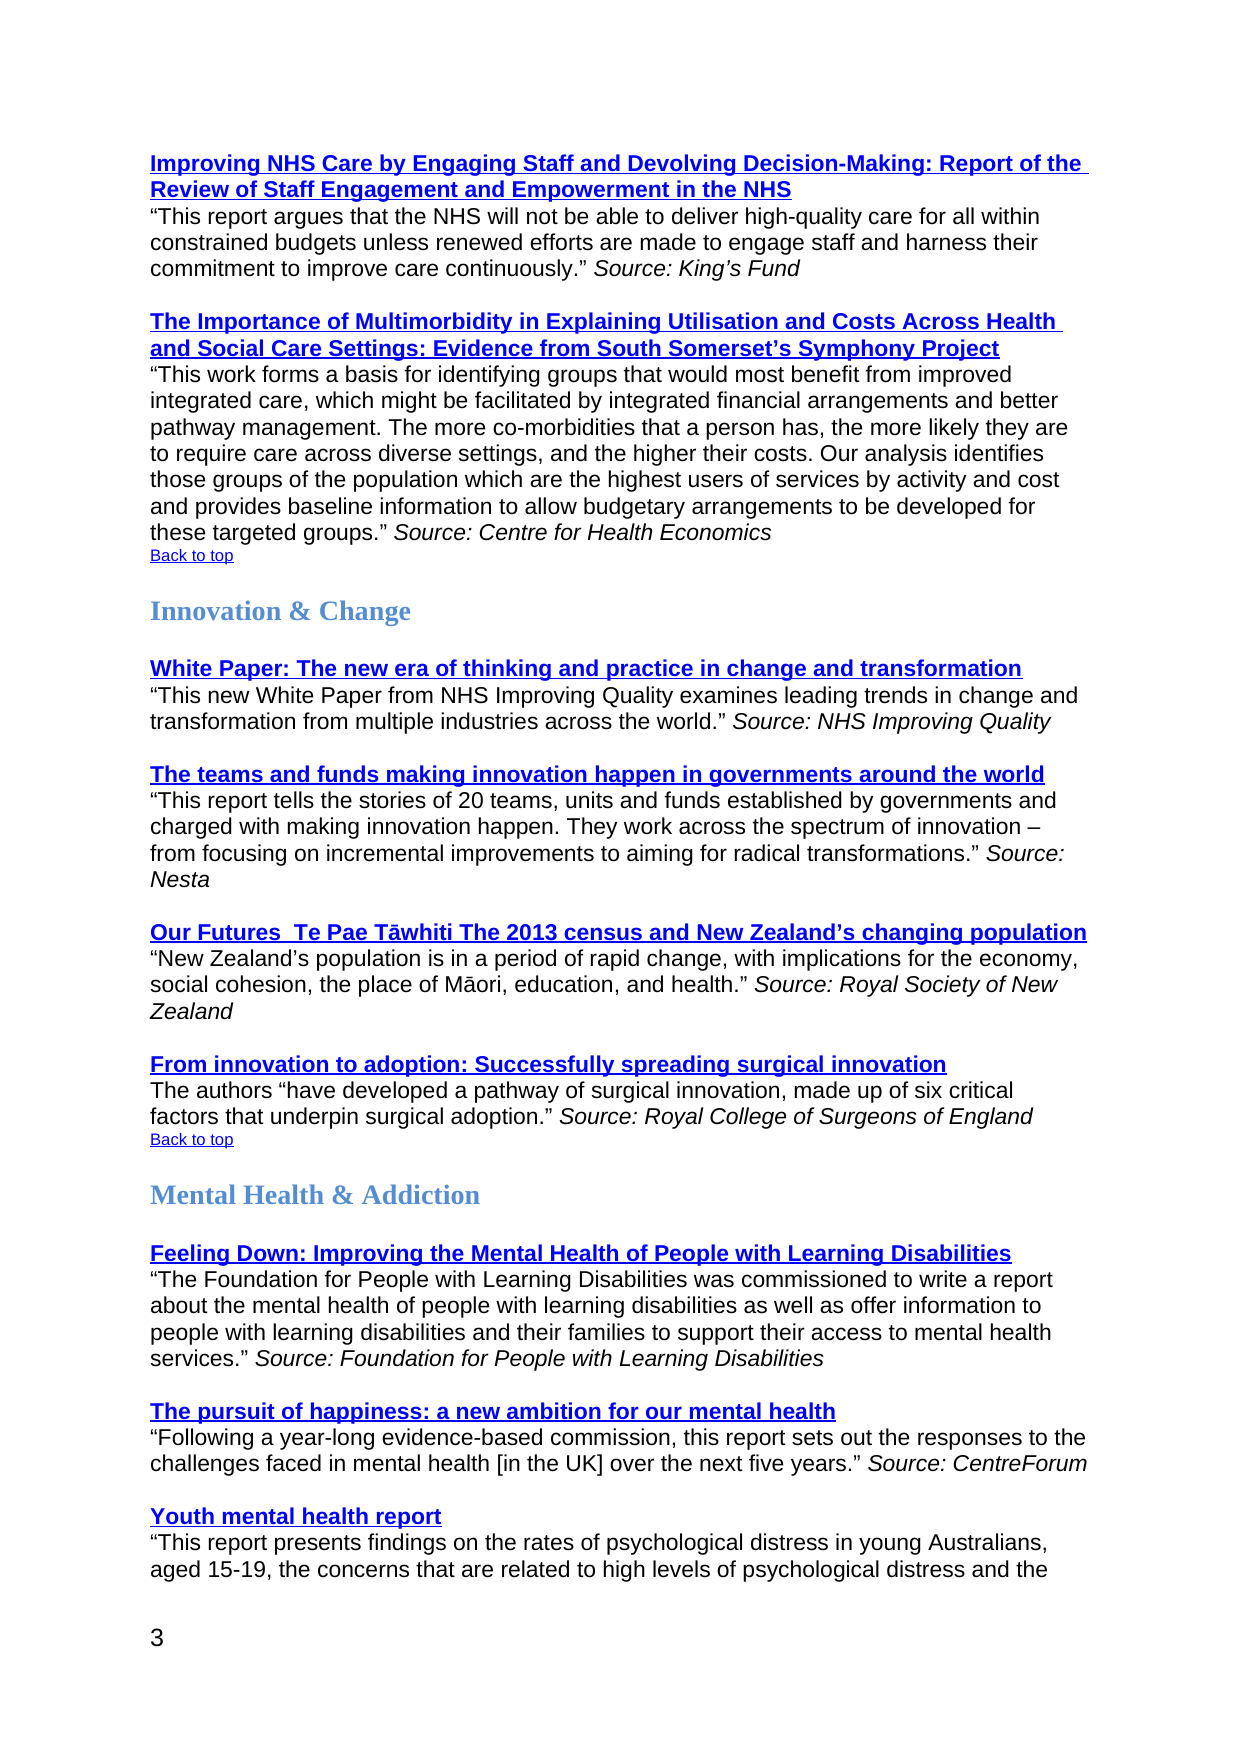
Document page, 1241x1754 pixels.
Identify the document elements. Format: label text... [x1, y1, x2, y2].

text “Following a year-long evidence-based commission, this report sets out the responses to the challenges faced in mental health [in the UK] over the next five years.” Source: CentreForum [150, 1424, 1090, 1477]
text Back to top [150, 545, 1090, 564]
subtitle Mental Health & Addiction [150, 1178, 1090, 1210]
text factors that underpin surgical adoption.” Source: Royal College of Surgeons of England [150, 1103, 1090, 1129]
text “This report tells the stories of 20 teams, units and funds established by governments and charged with making innovation happen. They work across the spectrum of innovation – from focusing on incremental improvements to aiming for radical transformations.” Source: Nesta [150, 787, 1090, 892]
text The authors “have developed a pathway of surgical innovation, made up of six critical [150, 1077, 1090, 1103]
text The pursuit of happiness: a new ambition for our mental health [150, 1398, 1090, 1424]
text “New Zealand’s population is in a period of rapid change, with implications for the economy, social cohesion, the place of Māori, education, and health.” Source: Royal Society of New Zealand [150, 945, 1090, 1024]
text The Importance of Multimorbidity in Explaining Utilisation and Costs Across Health and Social Care Settings: Evidence from South Somerset’s Symphony Project [150, 308, 1090, 361]
subtitle Innovation & Change [150, 594, 1090, 626]
text From innovation to adoption: Successfully spreading surgical innovation [150, 1051, 1090, 1077]
text Our Futures Te Pae Tāwhiti The 2013 census and New Zealand’s changing population [150, 919, 1090, 945]
text Improving NHS Care by Engaging Staff and Devolving Decision-Making: Report of the Review of Staff Engagement and Empowerment in the NHS [150, 150, 1090, 203]
text Youth mental health report [150, 1503, 1090, 1529]
text “This report presents findings on the rates of psychological distress in young Australians, aged 15-19, the concerns that are related to high levels of psychological distress and the [150, 1529, 1090, 1582]
text “This report argues that the NHS will not be able to deliver high-quality care for all within constrained budgets unless renewed efforts are made to engage staff and harness their commitment to improve care continuously.” Source: King’s Fund [150, 203, 1090, 282]
text “The Foundation for People with Learning Disabilities was commissioned to write a report about the mental health of people with learning disabilities as well as offer information to people with learning disabilities and their families to support their access to mental health services.” Source: Foundation for People with Learning Disabilities [150, 1266, 1090, 1371]
text White Paper: The new era of thinking and practice in change and transformation [150, 655, 1090, 682]
text The teams and funds making innovation happen in governments around the world [150, 761, 1090, 787]
text “This work forms a basis for identifying groups that would most benefit from improved integrated care, which might be facilitated by integrated financial arrangements and better pathway management. The more co-morbidities that a person has, the more likely they are to require care across diverse settings, and the higher their costs. Our analysis identifies those groups of the population which are the highest users of services by activity and cost and provides baseline information to allow budgetary arrangements to be developed for these targeted groups.” Source: Centre for Health Economics [150, 361, 1090, 545]
text “This new White Paper from NHS Improving Quality examines leading trends in change and transformation from multiple industries across the world.” Source: NHS Improving Quality [150, 682, 1090, 734]
text Feeling Down: Improving the Mental Health of People with Learning Disabilities [150, 1239, 1090, 1266]
text Back to top [150, 1129, 1090, 1149]
